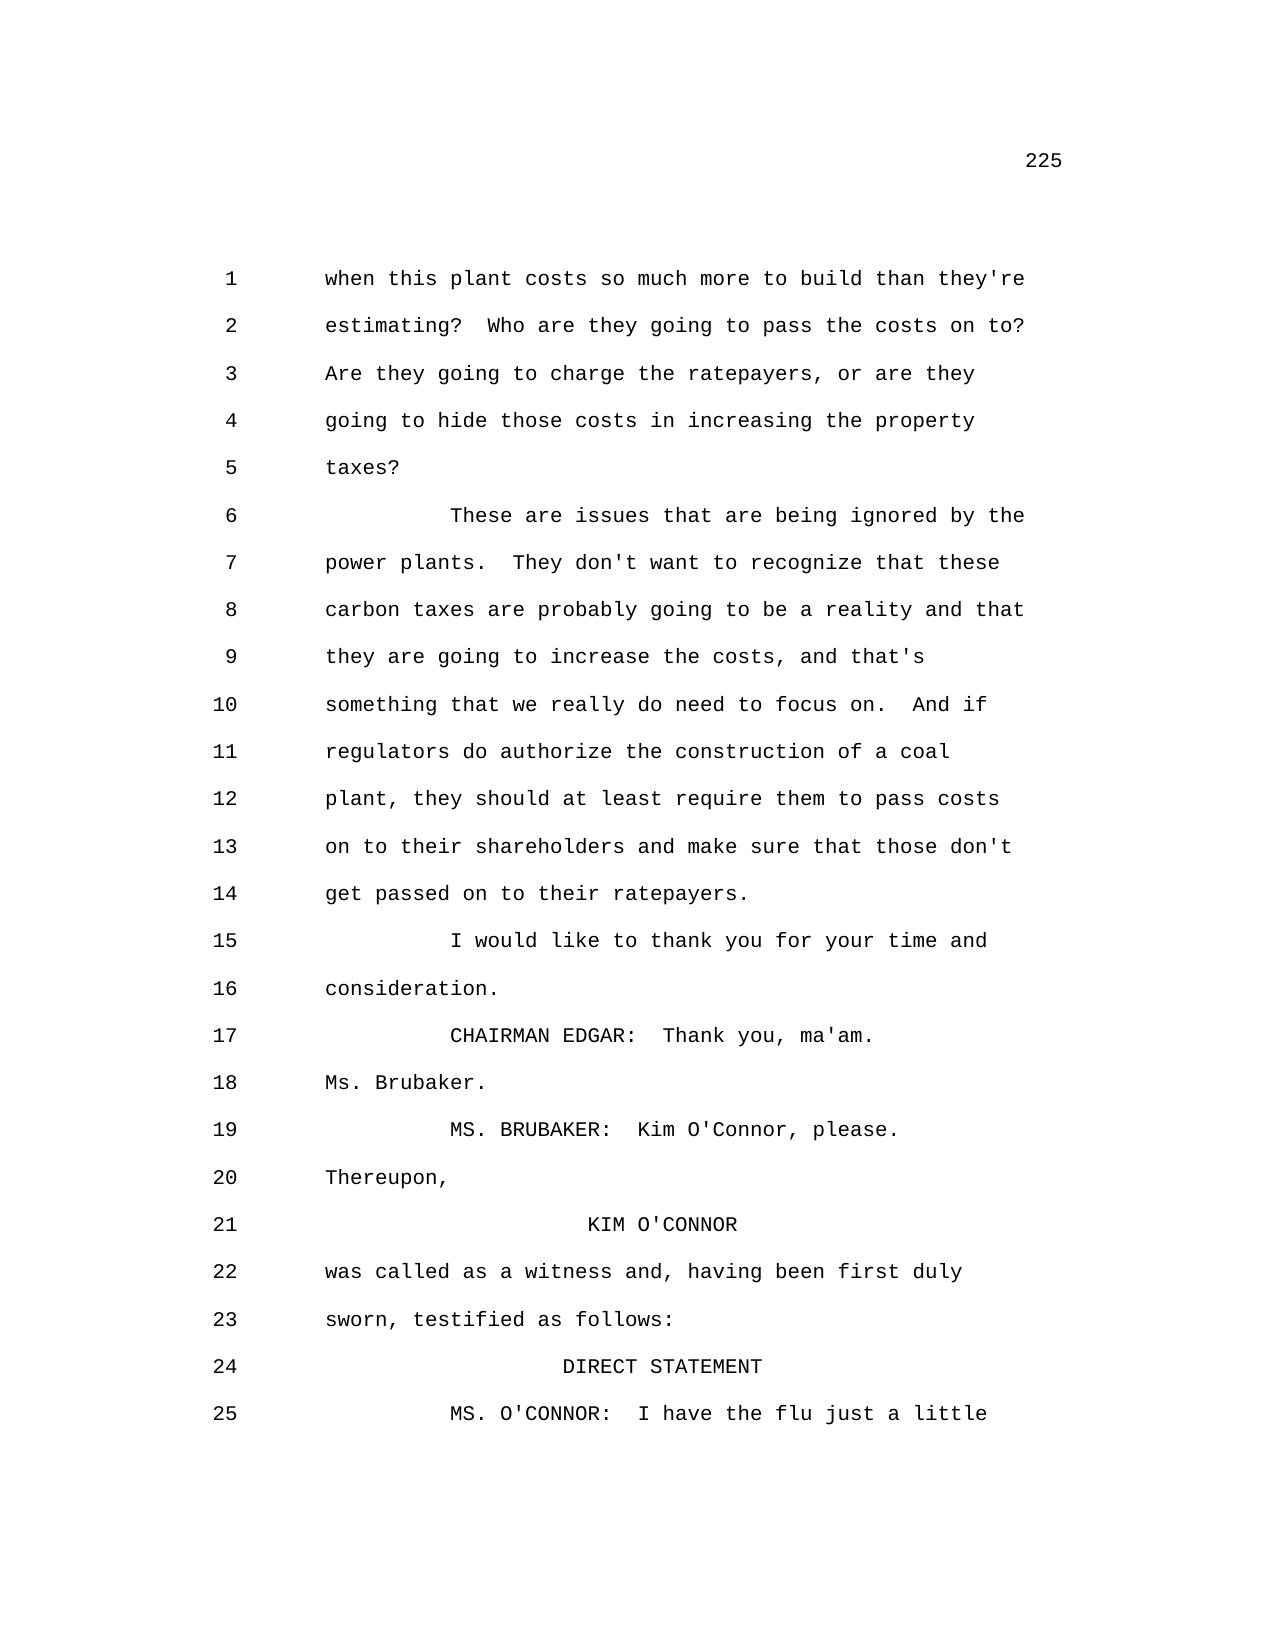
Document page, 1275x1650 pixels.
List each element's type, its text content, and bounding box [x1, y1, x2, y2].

text 21 KIM O'CONNOR [137, 1214, 1138, 1238]
text 9 they are going to increase the costs, and that's [137, 647, 1138, 670]
text 12 plant, they should at least require them to pass costs [137, 788, 1138, 812]
text 13 on to their shareholders and make sure that those don't [137, 836, 1138, 859]
text 4 going to hide those costs in increasing the property [137, 410, 1138, 434]
text 8 carbon taxes are probably going to be a reality and that [137, 599, 1138, 623]
text 18 Ms. Brubaker. [137, 1072, 1138, 1096]
text 22 was called as a witness and, having been first duly [137, 1261, 1138, 1285]
text 2 estimating? Who are they going to pass the costs on to? [137, 316, 1138, 339]
text 17 CHAIRMAN EDGAR: Thank you, ma'am. [137, 1025, 1138, 1048]
text 16 consideration. [137, 978, 1138, 1001]
text 1 when this plant costs so much more to build than they're [137, 268, 1138, 292]
text 7 power plants. They don't want to recognize that these [137, 552, 1138, 576]
text 5 taxes? [137, 457, 1138, 481]
text 14 get passed on to their ratepayers. [137, 883, 1138, 907]
text 23 sworn, testified as follows: [137, 1309, 1138, 1332]
text 25 MS. O'CONNOR: I have the flu just a little [137, 1403, 1138, 1427]
text 15 I would like to thank you for your time and [137, 930, 1138, 954]
text 225 [137, 150, 1138, 174]
text 6 These are issues that are being ignored by the [137, 505, 1138, 528]
text 24 DIRECT STATEMENT [137, 1356, 1138, 1379]
text 11 regulators do authorize the construction of a coal [137, 741, 1138, 765]
text 20 Thereupon, [137, 1167, 1138, 1190]
text 3 Are they going to charge the ratepayers, or are they [137, 363, 1138, 386]
text 10 something that we really do need to focus on. And if [137, 694, 1138, 717]
text 19 MS. BRUBAKER: Kim O'Connor, please. [137, 1119, 1138, 1143]
